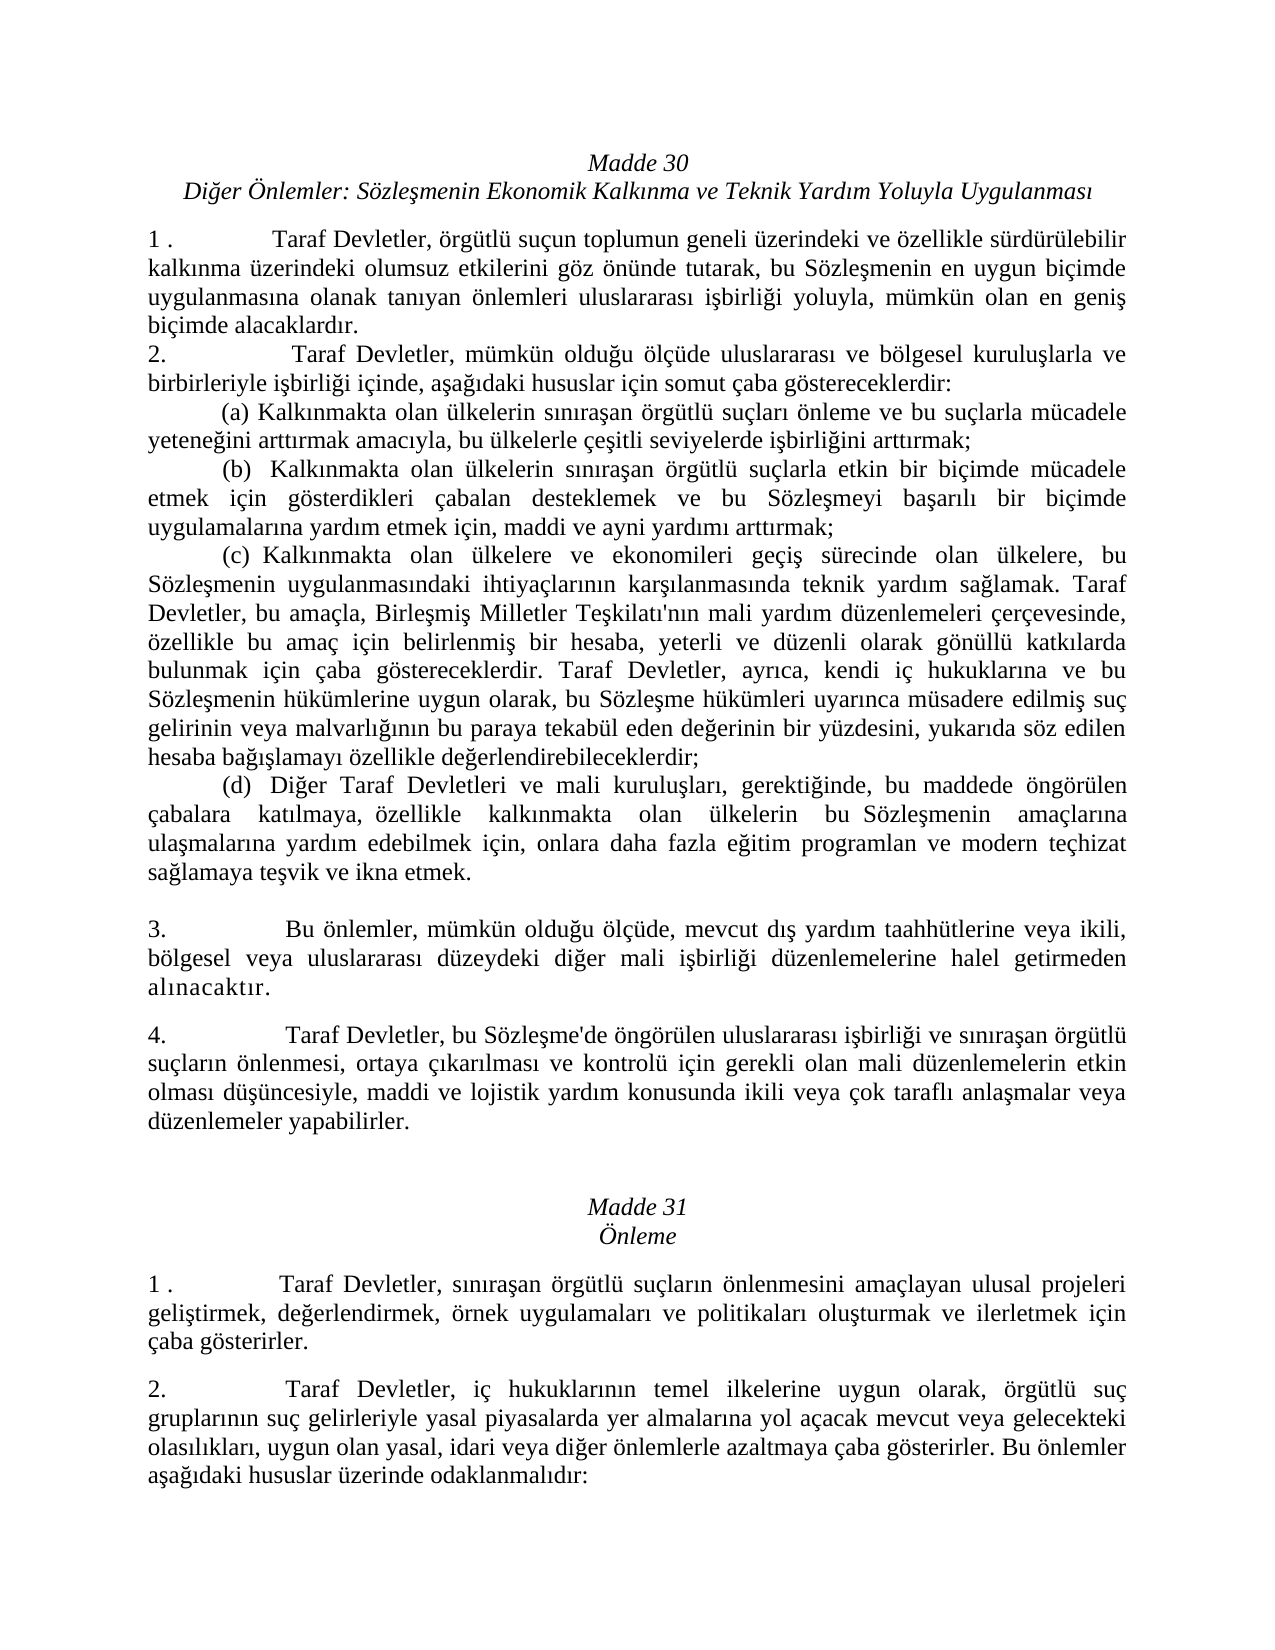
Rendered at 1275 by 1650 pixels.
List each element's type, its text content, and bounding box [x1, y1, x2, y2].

text (d) Diğer Taraf Devletleri ve mali kuruluşları, gerektiğinde, bu maddede öngörülen çabalara katılmaya, özellikle kalkınmakta olan ülkelerin bu Sözleşmenin amaçlarına ulaşmalarına yardım edebilmek için, onlara daha fazla eğitim programlan ve modern teçhizat sağlamaya teşvik ve ikna etmek. [148, 771, 1127, 886]
text (a) Kalkınmakta olan ülkelerin sınıraşan örgütlü suçları önleme ve bu suçlarla mücadele yeteneğini arttırmak amacıyla, bu ülkelerle çeşitli seviyelerde işbirliğini arttırmak; [148, 397, 1127, 454]
text 2. Taraf Devletler, mümkün olduğu ölçüde uluslararası ve bölgesel kuruluşlarla ve birbirleriyle işbirliği içinde, aşağıdaki hususlar için somut çaba göstereceklerdir: [148, 339, 1127, 397]
subtitle Madde 31 [148, 1192, 1127, 1221]
text 2. Taraf Devletler, iç hukuklarının temel ilkelerine uygun olarak, örgütlü suç gruplarının suç gelirleriyle yasal piyasalarda yer almalarına yol açacak mevcut veya gelecekteki olasılıkları, uygun olan yasal, idari veya diğer önlemlerle azaltmaya çaba gösterirler. Bu önlemler aşağıdaki hususlar üzerinde odaklanmalıdır: [148, 1374, 1127, 1489]
text 4. Taraf Devletler, bu Sözleşme'de öngörülen uluslararası işbirliği ve sınıraşan örgütlü suçların önlenmesi, ortaya çıkarılması ve kontrolü için gerekli olan mali düzenlemelerin etkin olması düşüncesiyle, maddi ve lojistik yardım konusunda ikili veya çok taraflı anlaşmalar veya düzenlemeler yapabilirler. [148, 1020, 1127, 1135]
text Madde 30 [148, 148, 1127, 176]
text Diğer Önlemler: Sözleşmenin Ekonomik Kalkınma ve Teknik Yardım Yoluyla Uygulanması [148, 176, 1127, 205]
text 1. Taraf Devletler, sınıraşan örgütlü suçların önlenmesini amaçlayan ulusal projeleri geliştirmek, değerlendirmek, örnek uygulamaları ve politikaları oluşturmak ve ilerletmek için çaba gösterirler. [148, 1269, 1127, 1355]
text 3. Bu önlemler, mümkün olduğu ölçüde, mevcut dış yardım taahhütlerine veya ikili, bölgesel veya uluslararası düzeydeki diğer mali işbirliği düzenlemelerine halel getirmeden alınacaktır. [148, 914, 1127, 1001]
text (b) Kalkınmakta olan ülkelerin sınıraşan örgütlü suçlarla etkin bir biçimde mücadele etmek için gösterdikleri çabalan desteklemek ve bu Sözleşmeyi başarılı bir biçimde uygulamalarına yardım etmek için, maddi ve ayni yardımı arttırmak; [148, 454, 1127, 541]
text 1. Taraf Devletler, örgütlü suçun toplumun geneli üzerindeki ve özellikle sürdürülebilir kalkınma üzerindeki olumsuz etkilerini göz önünde tutarak, bu Sözleşmenin en uygun biçimde uygulanmasına olanak tanıyan önlemleri uluslararası işbirliği yoluyla, mümkün olan en geniş biçimde alacaklardır. [148, 224, 1127, 339]
text (c) Kalkınmakta olan ülkelere ve ekonomileri geçiş sürecinde olan ülkelere, bu Sözleşmenin uygulanmasındaki ihtiyaçlarının karşılanmasında teknik yardım sağlamak. Taraf Devletler, bu amaçla, Birleşmiş Milletler Teşkilatı'nın mali yardım düzenlemeleri çerçevesinde, özellikle bu amaç için belirlenmiş bir hesaba, yeterli ve düzenli olarak gönüllü katkılarda bulunmak için çaba göstereceklerdir. Taraf Devletler, ayrıca, kendi iç hukuklarına ve bu Sözleşmenin hükümlerine uygun olarak, bu Sözleşme hükümleri uyarınca müsadere edilmiş suç gelirinin veya malvarlığının bu paraya tekabül eden değerinin bir yüzdesini, yukarıda söz edilen hesaba bağışlamayı özellikle değerlendirebileceklerdir; [148, 541, 1127, 771]
subtitle Önleme [148, 1221, 1127, 1250]
